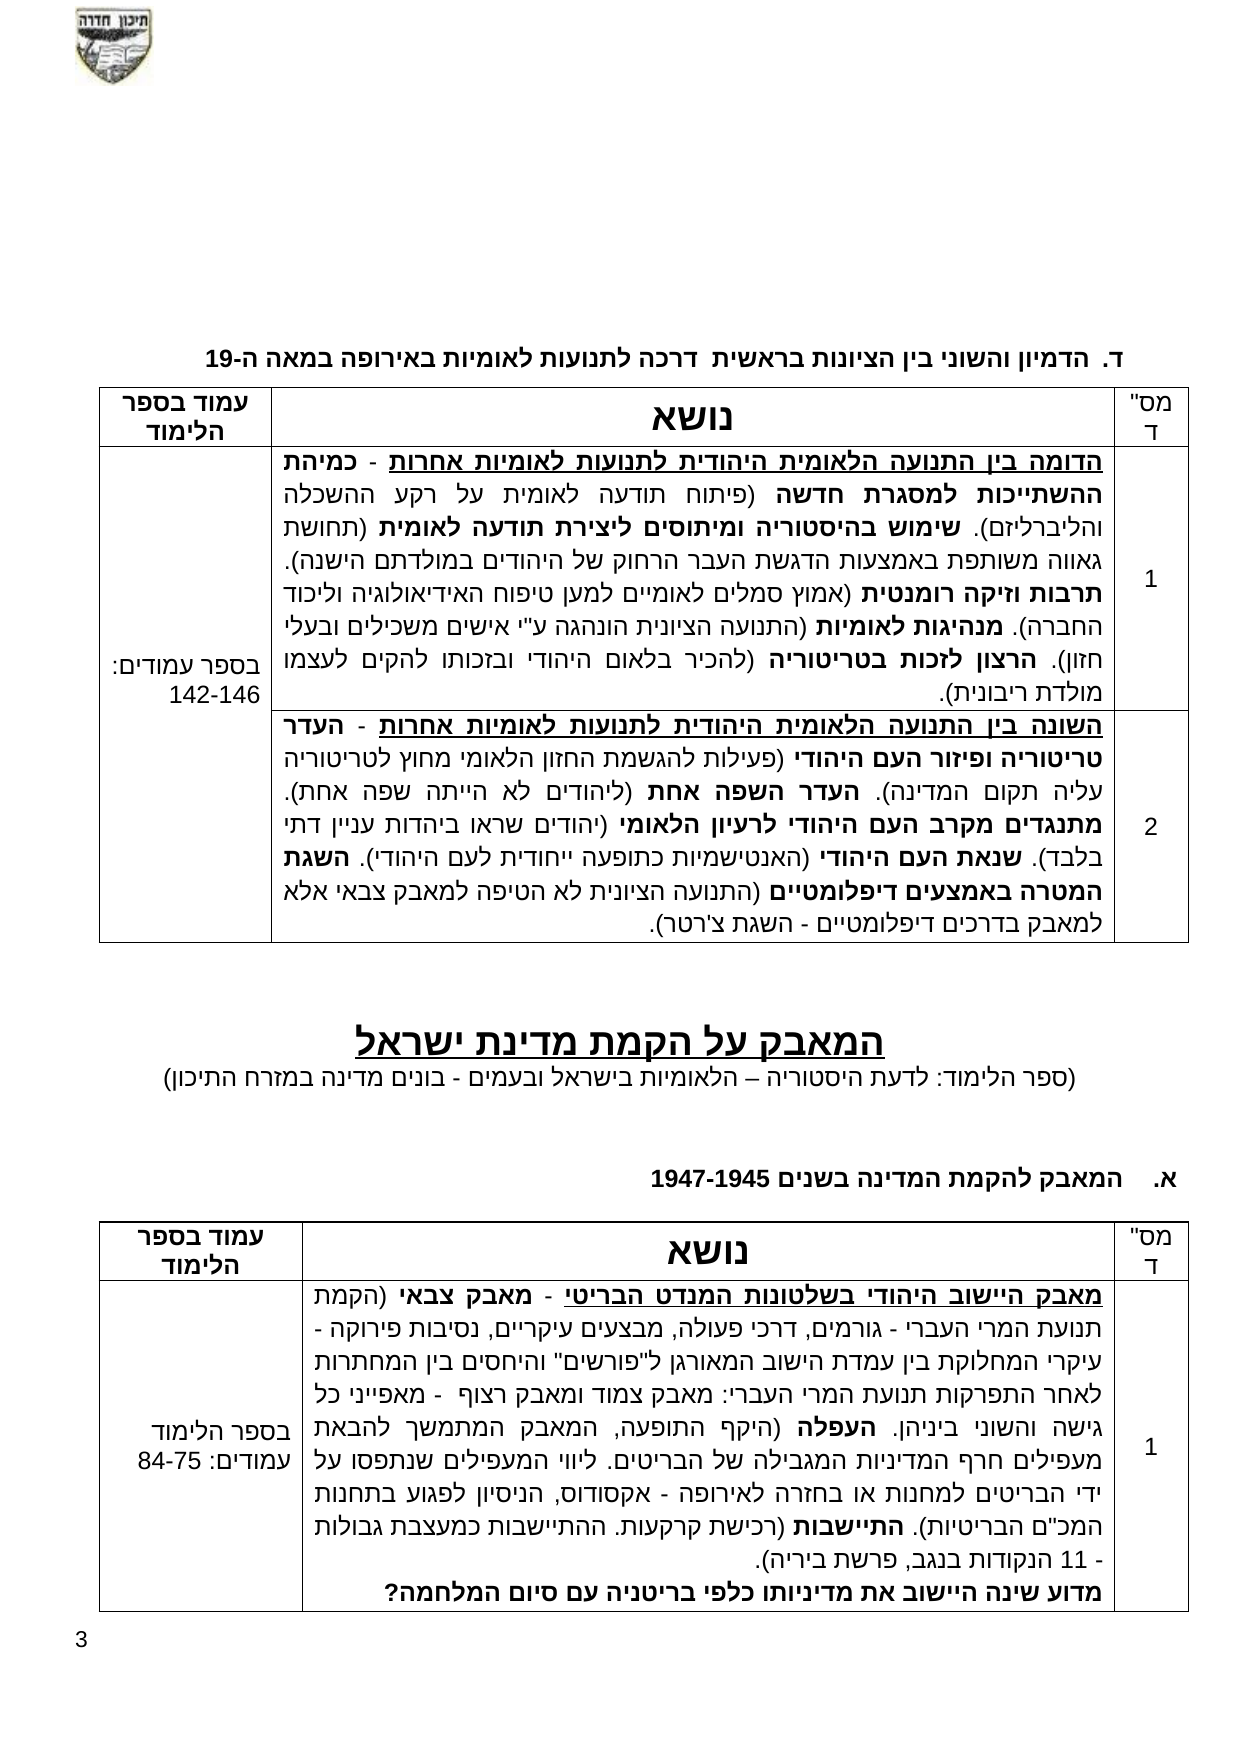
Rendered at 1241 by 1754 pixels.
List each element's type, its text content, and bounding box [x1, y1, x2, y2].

table_cell השונה בין התנועה הלאומית היהודית לתנועות לאומיות אחרות - העדר טריטוריה ופיזור העם היהודי (פעילות להגשמת החזון הלאומי מחוץ לטריטוריה עליה תקום המדינה). העדר השפה אחת (ליהודים לא הייתה שפה אחת). מתנגדים מקרב העם היהודי לרעיון הלאומי (יהודים שראו ביהדות עניין דתי בלבד). שנאת העם היהודי (האנטישמיות כתופעה ייחודית לעם היהודי). השגת המטרה באמצעים דיפלומטיים (התנועה הציונית לא הטיפה למאבק צבאי אלא למאבק בדרכים דיפלומטיים - השגת צ'רטר). [272, 711, 1114, 942]
table_cell מאבק היישוב היהודי בשלטונות המנדט הבריטי - מאבק צבאי (הקמת תנועת המרי העברי - גורמים, דרכי פעולה, מבצעים עיקריים, נסיבות פירוקה - עיקרי המחלוקת בין עמדת הישוב המאורגן ל"פורשים" והיחסים בין המחתרות לאחר התפרקות תנועת המרי העברי: מאבק צמוד ומאבק רצוף - מאפייני כל גישה והשוני ביניהן. העפלה (היקף התופעה, המאבק המתמשך להבאת מעפילים חרף המדיניות המגבילה של הבריטים. ליווי המעפילים שנתפסו על ידי הבריטים למחנות או בחזרה לאירופה - אקסודוס, הניסיון לפגוע בתחנות המכ"ם הבריטיות). התיישבות (רכישת קרקעות. ההתיישבות כמעצבת גבולות - 11 הנקודות בנגב, פרשת ביריה). מדוע שינה היישוב את מדיניותו כלפי בריטניה עם סיום המלחמה? [303, 1281, 1114, 1611]
table_cell 1 [1115, 447, 1188, 710]
table_header מס"ד [1115, 1223, 1188, 1280]
table_cell בספר עמודים: 142-146 [100, 447, 271, 942]
table_cell בספר הלימוד עמודים: 84-75 [100, 1281, 302, 1611]
table_cell 2 [1115, 711, 1188, 942]
table_header מס"ד [1115, 388, 1188, 446]
table_header עמוד בספר הלימוד [100, 1223, 302, 1280]
table_cell הדומה בין התנועה הלאומית היהודית לתנועות לאומיות אחרות - כמיהת ההשתייכות למסגרת חדשה (פיתוח תודעה לאומית על רקע ההשכלה והליברליזם). שימוש בהיסטוריה ומיתוסים ליצירת תודעה לאומית (תחושת גאווה משותפת באמצעות הדגשת העבר הרחוק של היהודים במולדתם הישנה). תרבות וזיקה רומנטית (אמוץ סמלים לאומיים למען טיפוח האידיאולוגיה וליכוד החברה). מנהיגות לאומיות (התנועה הציונית הונהגה ע"י אישים משכילים ובעלי חזון). הרצון לזכות בטריטוריה (להכיר בלאום היהודי ובזכותו להקים לעצמו מולדת ריבונית). [272, 447, 1114, 710]
table_cell 1 [1115, 1281, 1188, 1611]
picture [74, 6, 154, 86]
text ד. הדמיון והשוני בין הציונות בראשית דרכה לתנועות לאומיות באירופה במאה ה-19 [75, 344, 1123, 373]
table_header נושא [272, 388, 1114, 446]
table_header עמוד בספר הלימוד [100, 388, 271, 446]
text המאבק על הקמת מדינת ישראל [75, 1020, 1165, 1063]
text (ספר הלימוד: לדעת היסטוריה – הלאומיות בישראל ובעמים - בונים מדינה במזרח התיכון) [75, 1063, 1165, 1092]
table_header נושא [303, 1223, 1114, 1280]
list המאבק להקמת המדינה בשנים 1947-1945 [75, 1164, 1153, 1193]
